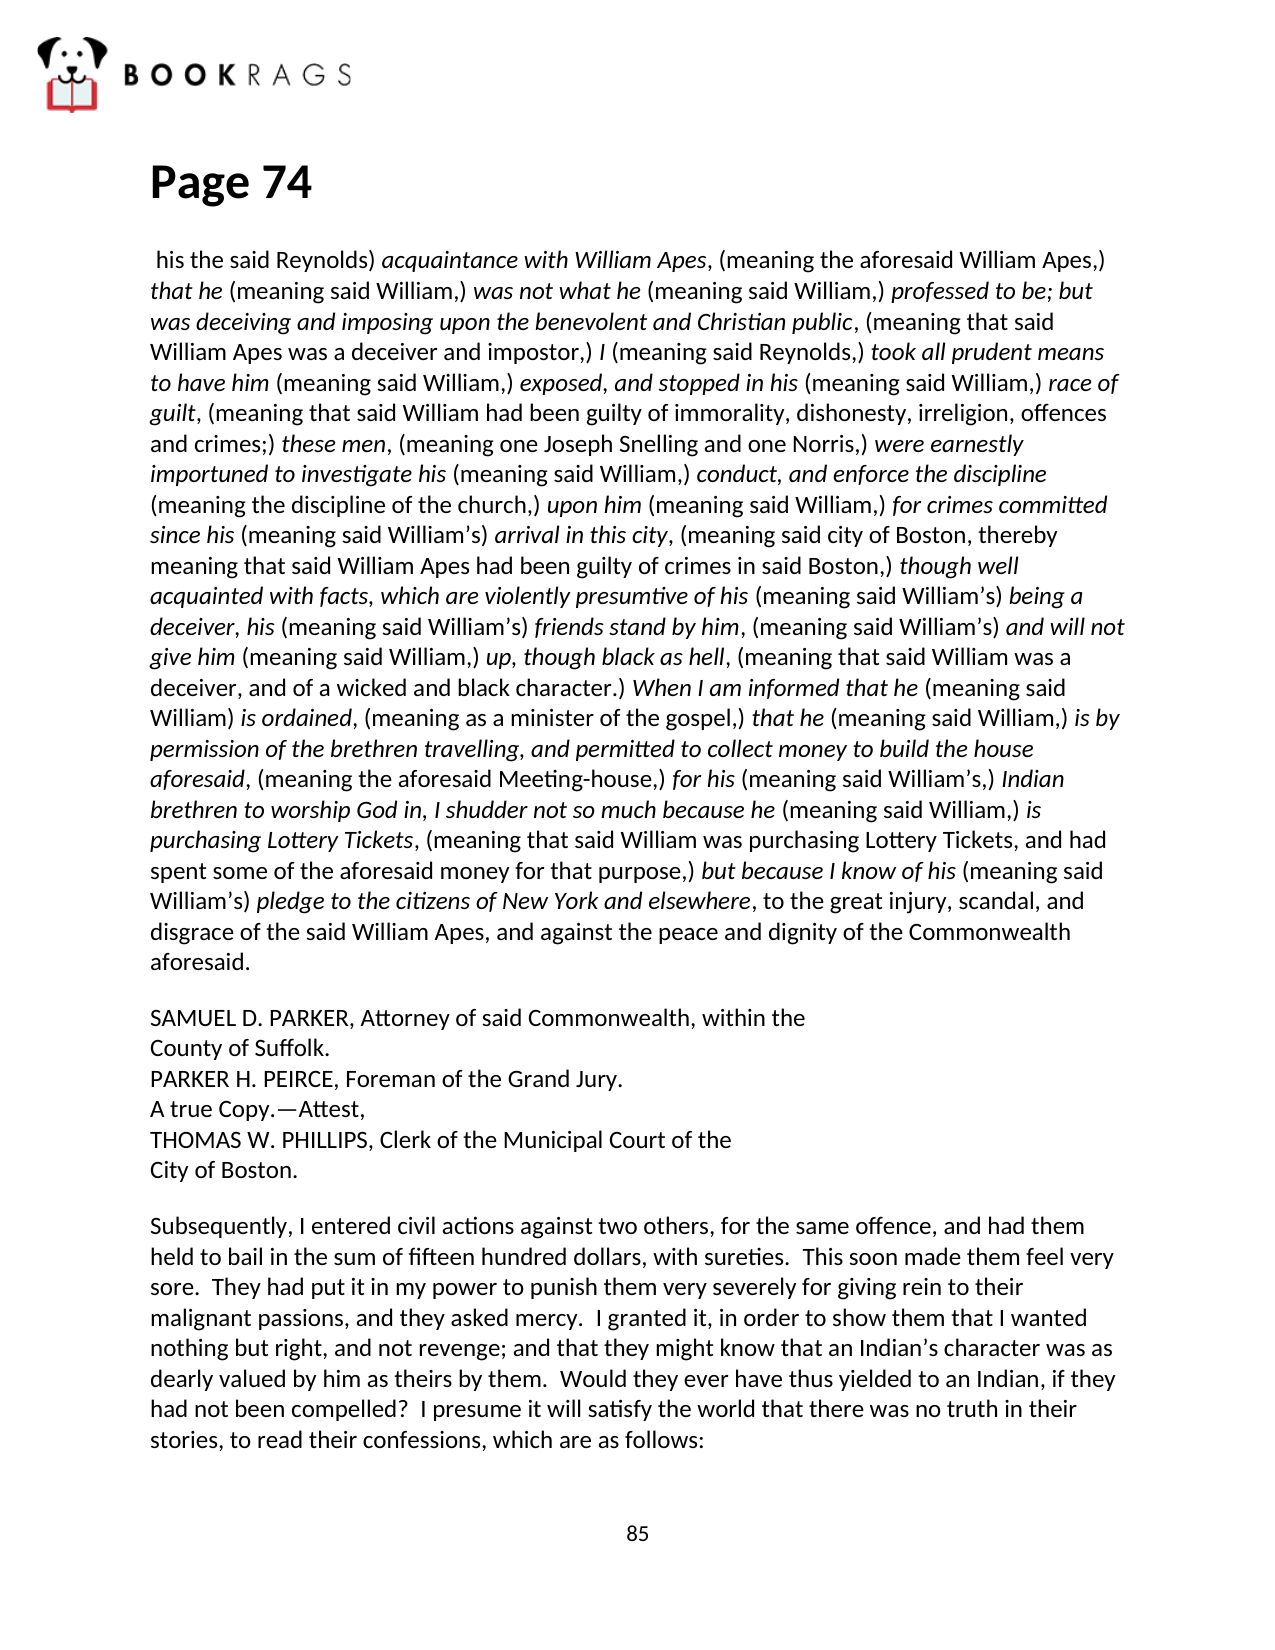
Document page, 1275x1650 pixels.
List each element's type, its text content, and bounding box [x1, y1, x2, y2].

text his the said Reynolds) acquaintance with William Apes, (meaning the aforesaid William Apes,) that he (meaning said William,) was not what he (meaning said William,) professed to be; but was deceiving and imposing upon the benevolent and Christian public, (meaning that said William Apes was a deceiver and impostor,) I (meaning said Reynolds,) took all prudent means to have him (meaning said William,) exposed, and stopped in his (meaning said William,) race of guilt, (meaning that said William had been guilty of immorality, dishonesty, irreligion, offences and crimes;) these men, (meaning one Joseph Snelling and one Norris,) were earnestly importuned to investigate his (meaning said William,) conduct, and enforce the discipline (meaning the discipline of the church,) upon him (meaning said William,) for crimes committed since his (meaning said William’s) arrival in this city, (meaning said city of Boston, thereby meaning that said William Apes had been guilty of crimes in said Boston,) though well acquainted with facts, which are violently presumtive of his (meaning said William’s) being a deceiver, his (meaning said William’s) friends stand by him, (meaning said William’s) and will not give him (meaning said William,) up, though black as hell, (meaning that said William was a deceiver, and of a wicked and black character.) When I am informed that he (meaning said William) is ordained, (meaning as a minister of the gospel,) that he (meaning said William,) is by permission of the brethren travelling, and permitted to collect money to build the house aforesaid, (meaning the aforesaid Meeting-house,) for his (meaning said William’s,) Indian brethren to worship God in, I shudder not so much because he (meaning said William,) is purchasing Lottery Tickets, (meaning that said William was purchasing Lottery Tickets, and had spent some of the aforesaid money for that purpose,) but because I know of his (meaning said William’s) pledge to the citizens of New York and elsewhere, to the great injury, scandal, and disgrace of the said William Apes, and against the peace and dignity of the Commonwealth aforesaid. [150, 244, 1125, 977]
text SAMUEL D. PARKER, Attorney of said Commonwealth, within the County of Suffolk. PARKER H. PEIRCE, Foreman of the Grand Jury. A true Copy.—­Attest, THOMAS W. PHILLIPS, Clerk of the Municipal Court of the City of Boston. [150, 1002, 1125, 1185]
picture [37, 37, 351, 113]
text Page 74 [150, 150, 1125, 211]
text Subsequently, I entered civil actions against two others, for the same offence, and had them held to bail in the sum of fifteen hundred dollars, with sureties. This soon made them feel very sore. They had put it in my power to punish them very severely for giving rein to their malignant passions, and they asked mercy. I granted it, in order to show them that I wanted nothing but right, and not revenge; and that they might know that an Indian’s character was as dearly valued by him as theirs by them. Would they ever have thus yielded to an Indian, if they had not been compelled? I presume it will satisfy the world that there was no truth in their stories, to read their confessions, which are as follows: [150, 1210, 1125, 1454]
